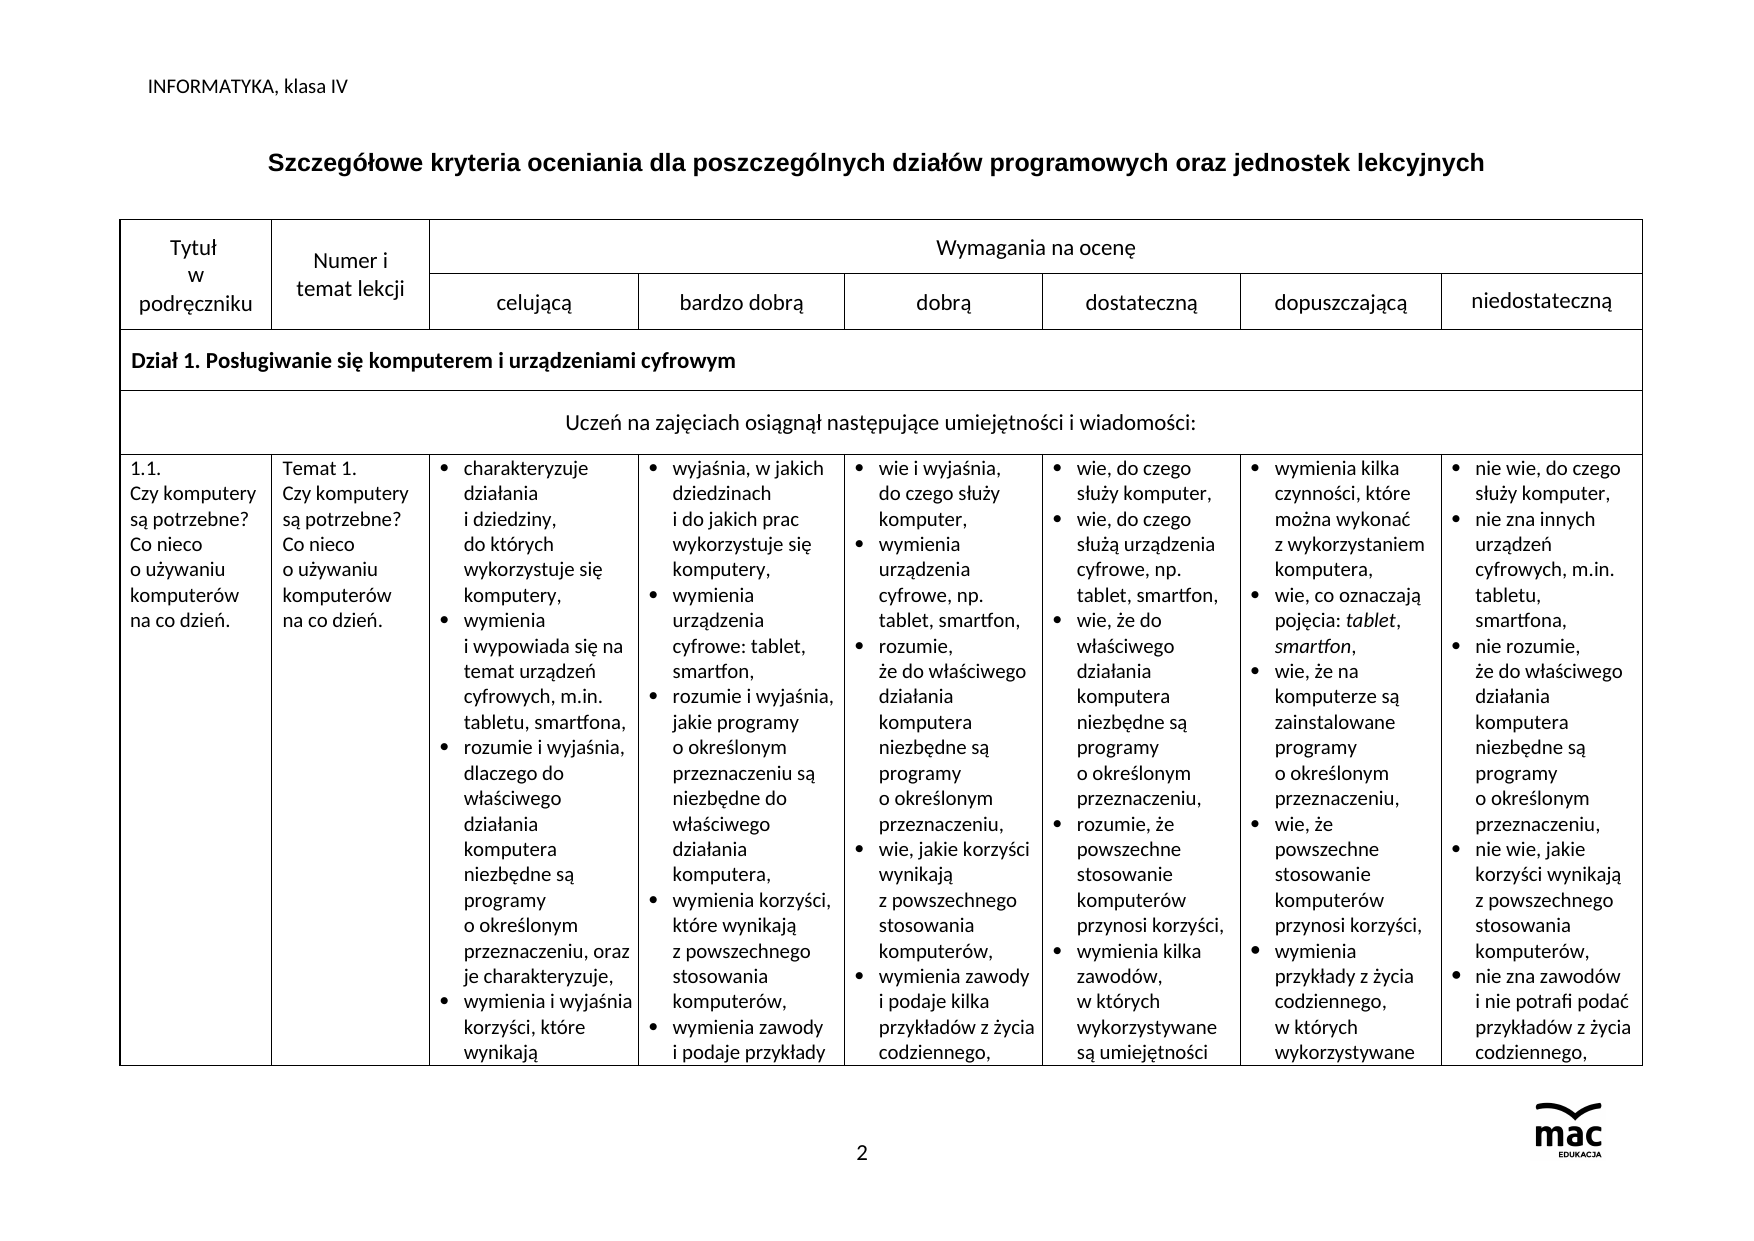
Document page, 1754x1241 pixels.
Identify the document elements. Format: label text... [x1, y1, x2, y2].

table_cell bardzo dobrą [639, 274, 844, 329]
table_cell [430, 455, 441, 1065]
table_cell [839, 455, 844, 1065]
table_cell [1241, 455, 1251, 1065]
table_cell Czy komputery są potrzebne? Co nieco o używaniu komputerów na co dzień. [121, 455, 271, 1065]
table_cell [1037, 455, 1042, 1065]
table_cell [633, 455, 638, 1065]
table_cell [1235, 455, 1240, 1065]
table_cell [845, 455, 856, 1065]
table_header Wymagania na ocenę [430, 220, 1642, 273]
table_cell dobrą [845, 274, 1042, 329]
table_cell Temat 1. Czy komputery są potrzebne? Co nieco o używaniu komputerów na co dzień. [272, 455, 429, 1065]
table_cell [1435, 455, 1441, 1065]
table_cell dostateczną [1043, 274, 1240, 329]
table_cell niedostateczną [1442, 274, 1642, 329]
table_cell Dział 1. Posługiwanie się komputerem i urządzeniami cyfrowym [121, 330, 1642, 389]
table_cell dopuszczającą [1241, 274, 1441, 329]
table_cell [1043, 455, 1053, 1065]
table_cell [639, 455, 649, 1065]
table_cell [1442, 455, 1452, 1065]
table_header Tytuł w podręczniku [121, 220, 271, 329]
text Szczegółowe kryteria oceniania dla poszczególnych działów programowych oraz jednostek lekcyjnych [148, 148, 1606, 176]
table_cell celującą [430, 274, 638, 329]
picture [1529, 1100, 1607, 1161]
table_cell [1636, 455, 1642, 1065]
table_cell Uczeń na zajęciach osiągnął następujące umiejętności i wiadomości: [121, 391, 1642, 454]
table_header Numer i temat lekcji [272, 220, 429, 329]
